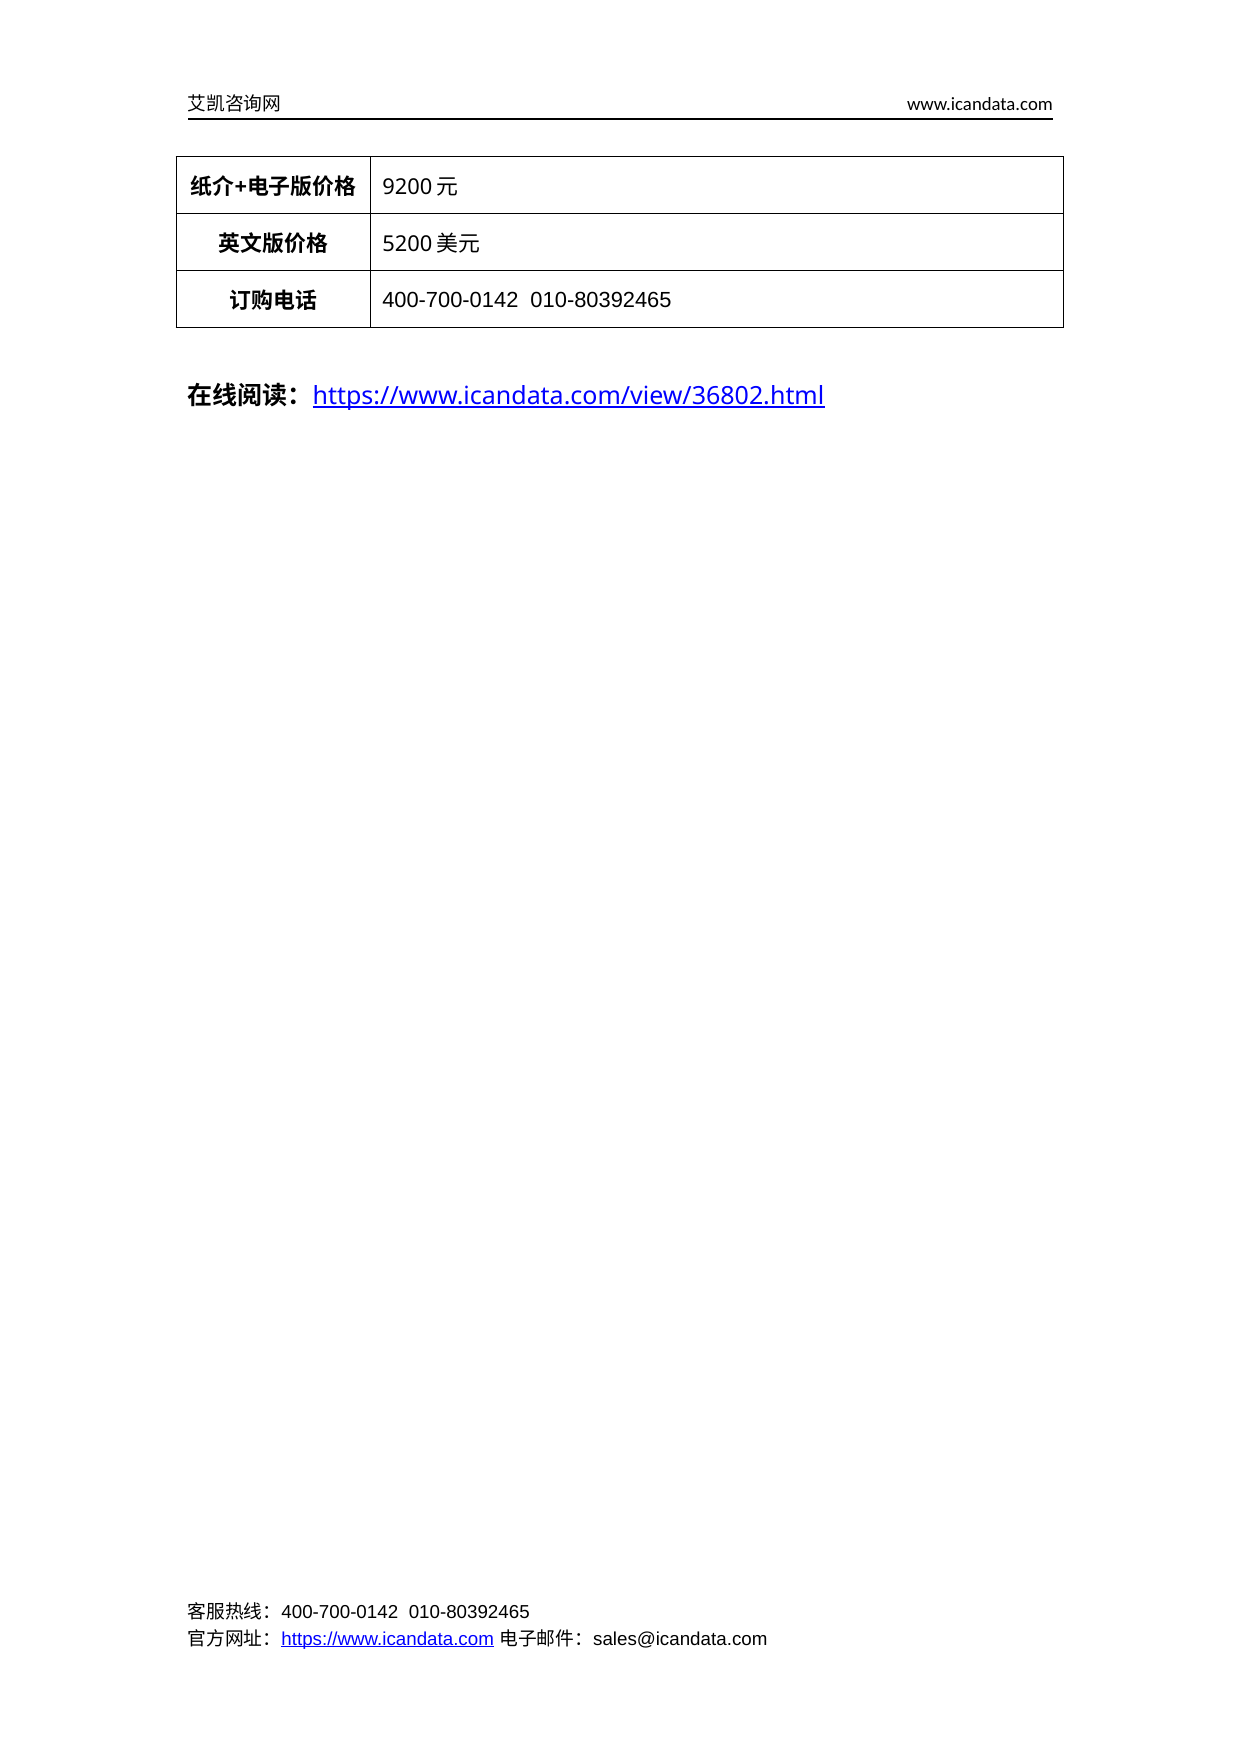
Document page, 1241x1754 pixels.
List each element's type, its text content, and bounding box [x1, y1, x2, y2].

table_cell 英文版价格 [177, 214, 370, 270]
text 在线阅读：https://www.icandata.com/view/36802.html [187, 361, 1053, 426]
table_cell 5200美元 [371, 214, 1063, 270]
table_cell 订购电话 [177, 271, 370, 327]
table_cell 9200元 [371, 157, 1063, 213]
table_cell 400-700-0142 010-80392465 [371, 271, 1063, 327]
table_cell 纸介+电子版价格 [177, 157, 370, 213]
